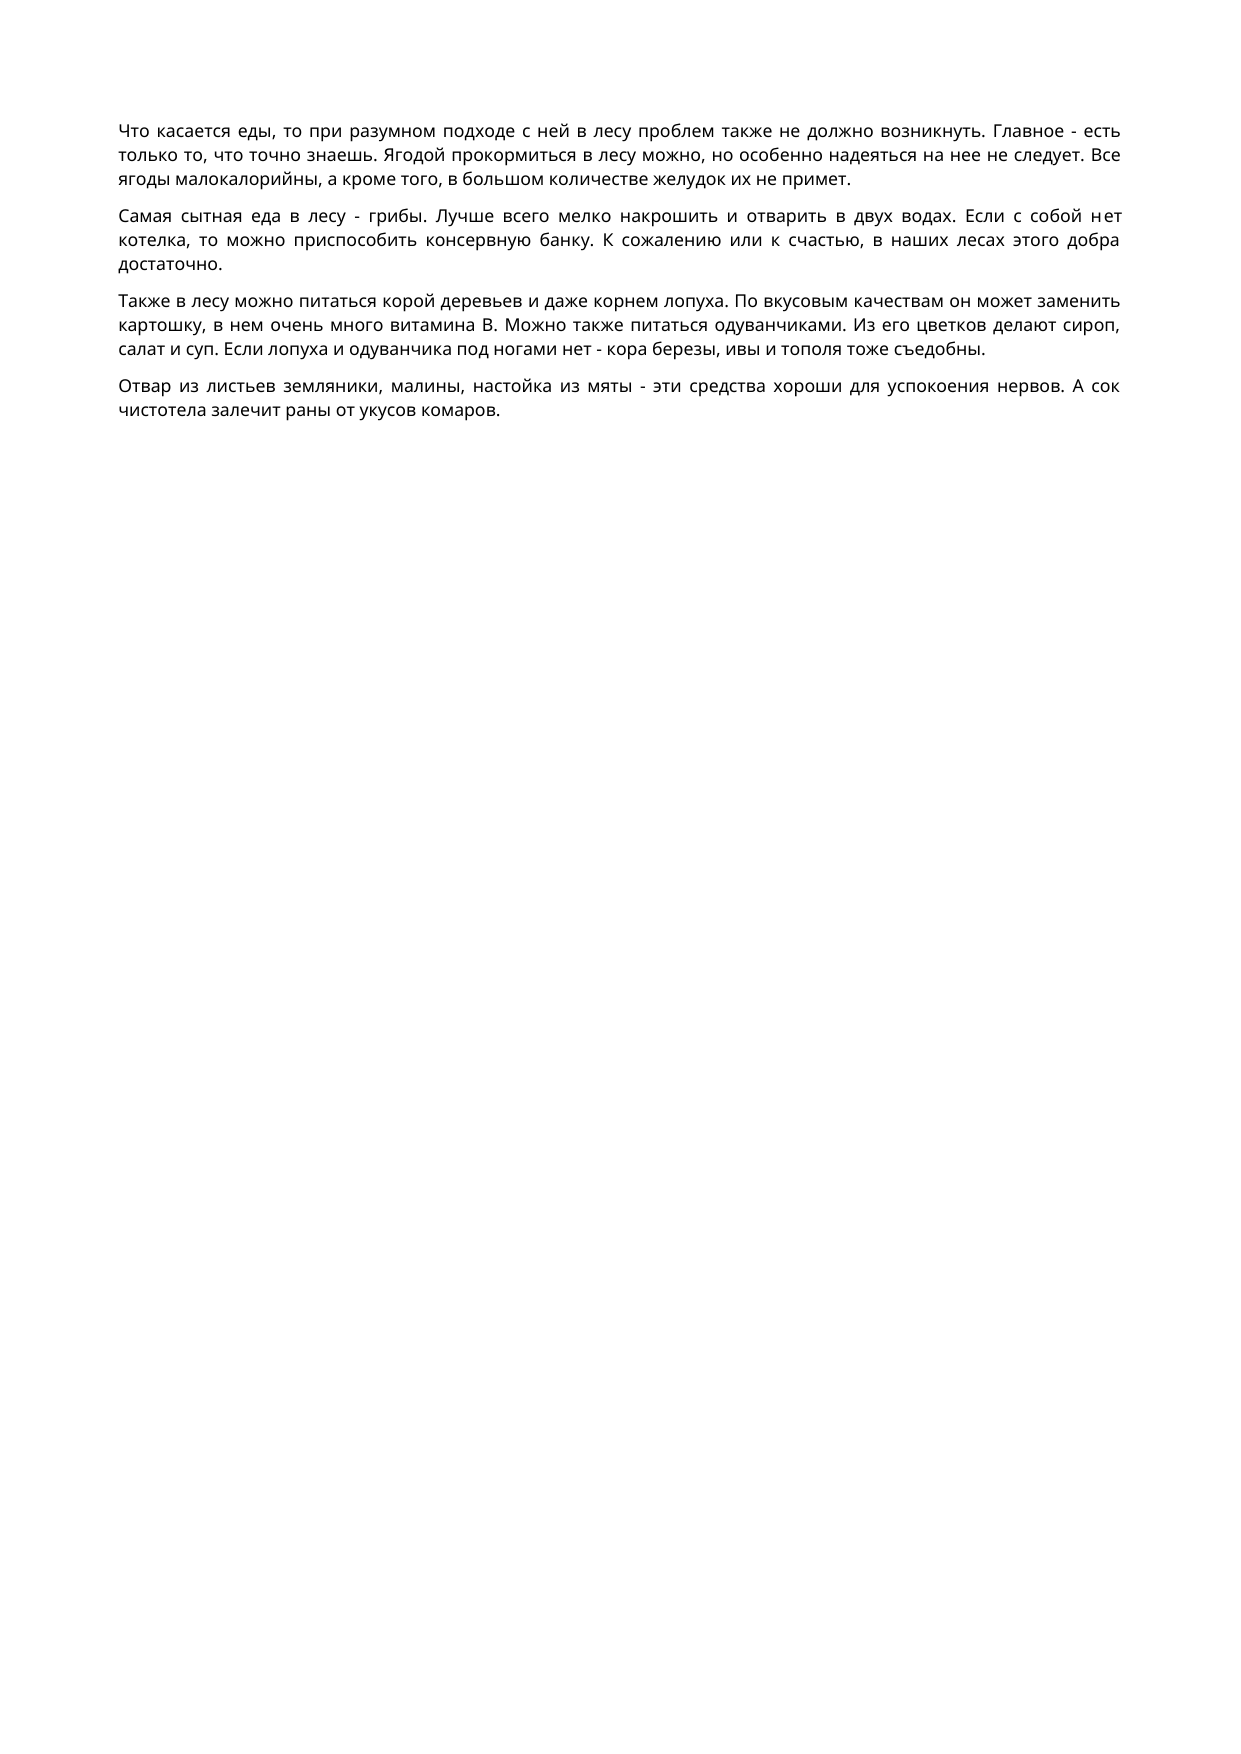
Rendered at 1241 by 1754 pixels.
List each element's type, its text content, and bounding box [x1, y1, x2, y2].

text Что касается еды, то при разумном подходе с ней в лесу проблем также не должно возникнуть. Главное - есть только то, что точно знаешь. Ягодой прокормиться в лесу можно, но особенно надеяться на нее не следует. Все ягоды малокалорийны, а кроме того, в большом количестве желудок их не примет. [118, 118, 1122, 191]
text Самая сытная еда в лесу - грибы. Лучше всего мелко накрошить и отварить в двух водах. Если с собой нет котелка, то можно приспособить консервную банку. К сожалению или к счастью, в наших лесах этого добра достаточно. [118, 203, 1122, 276]
text Отвар из листьев земляники, малины, настойка из мяты - эти средства хороши для успокоения нервов. А сок чистотела залечит раны от укусов комаров. [118, 373, 1122, 421]
text Также в лесу можно питаться корой деревьев и даже корнем лопуха. По вкусовым качествам он может заменить картошку, в нем очень много витамина В. Можно также питаться одуванчиками. Из его цветков делают сироп, салат и суп. Если лопуха и одуванчика под ногами нет - кора березы, ивы и тополя тоже съедобны. [118, 288, 1122, 361]
